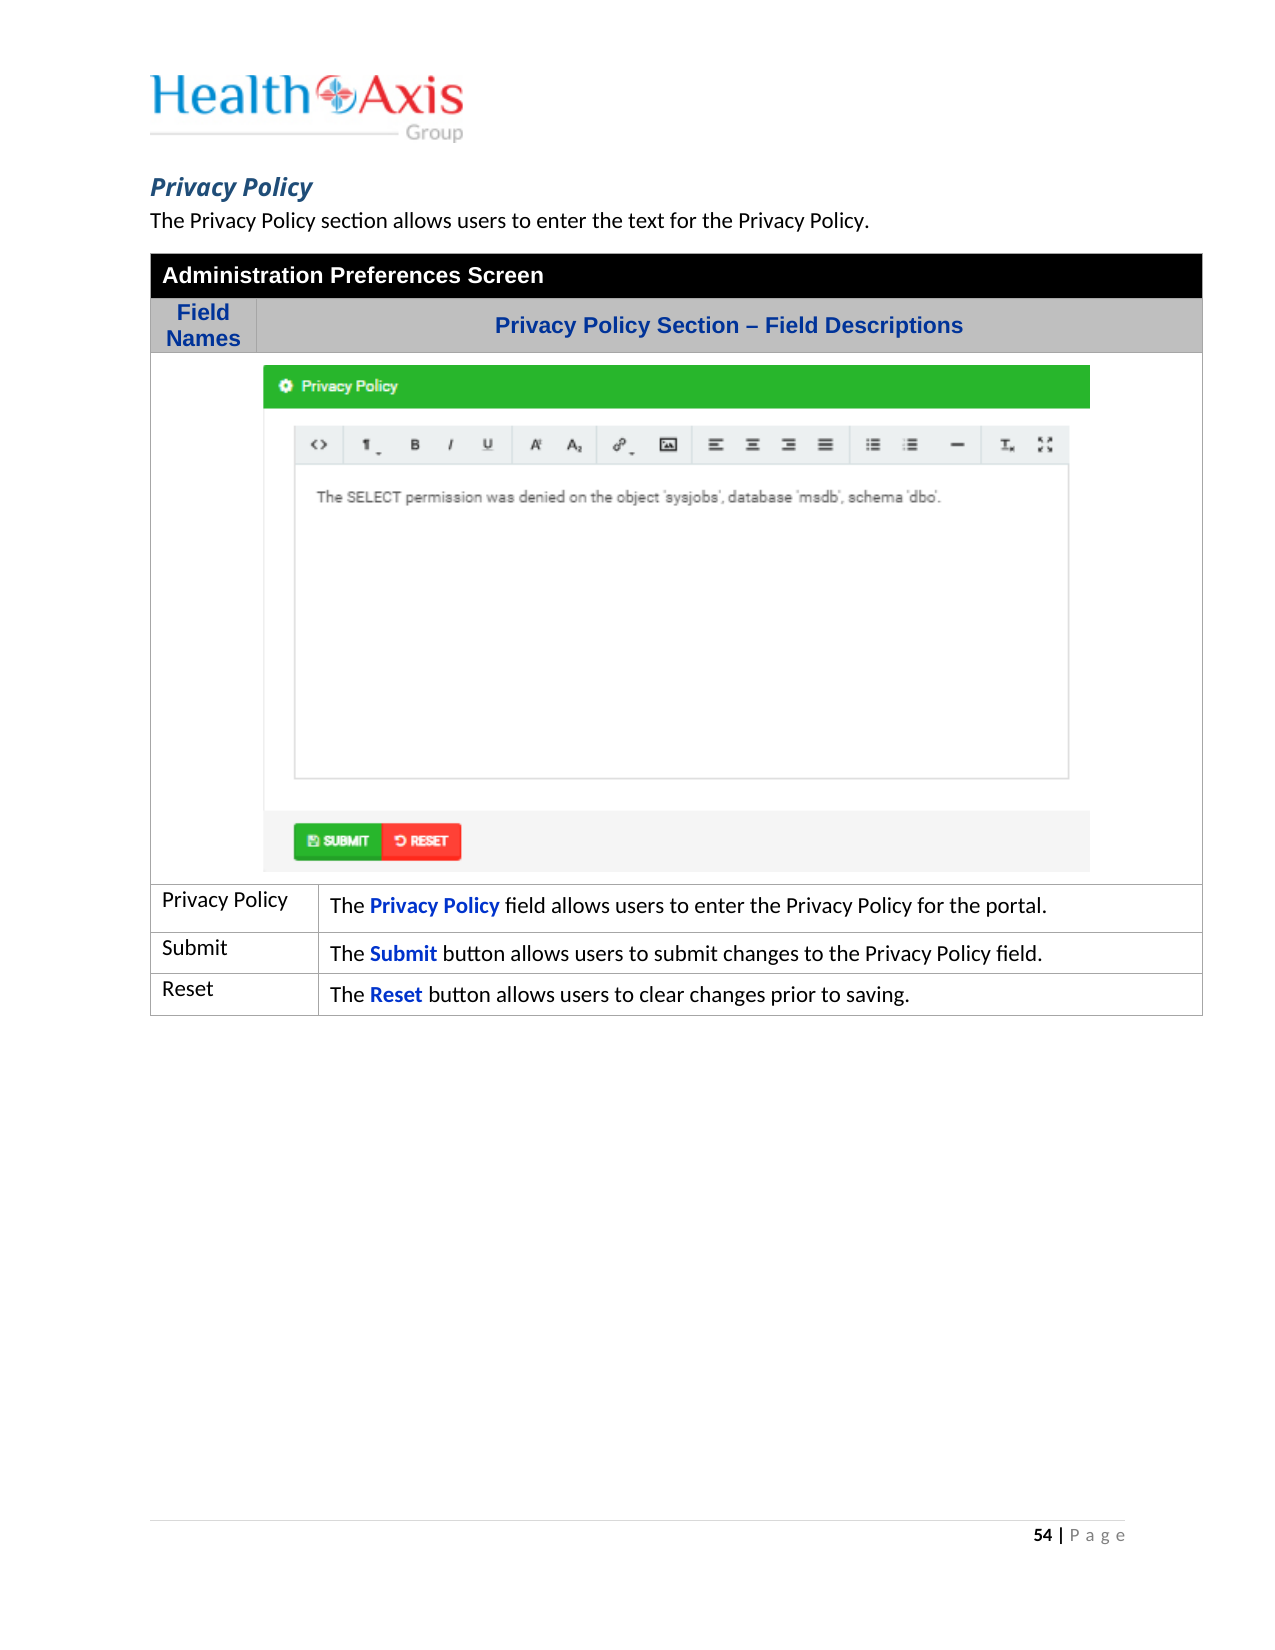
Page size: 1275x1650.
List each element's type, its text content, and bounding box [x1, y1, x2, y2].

table_cell [151, 353, 1202, 884]
table_cell Reset [151, 974, 318, 1015]
table_cell The Reset button allows users to clear changes prior to saving. [319, 974, 1202, 1015]
table_header Administration Preferences Screen [151, 254, 1202, 298]
table_cell Privacy Policy [151, 885, 318, 932]
picture [263, 365, 1090, 872]
table_cell Submit [151, 933, 318, 973]
table_cell Field Names [151, 299, 256, 352]
table_cell The Privacy Policy field allows users to enter the Privacy Policy for the portal. [319, 885, 1202, 932]
picture [150, 75, 463, 143]
subtitle Privacy Policy [150, 169, 1125, 203]
text The Privacy Policy section allows users to enter the text for the Privacy Policy. [150, 206, 1125, 234]
table_cell The Submit button allows users to submit changes to the Privacy Policy field. [319, 933, 1202, 973]
table_cell Privacy Policy Section – Field Descriptions [257, 299, 1202, 352]
